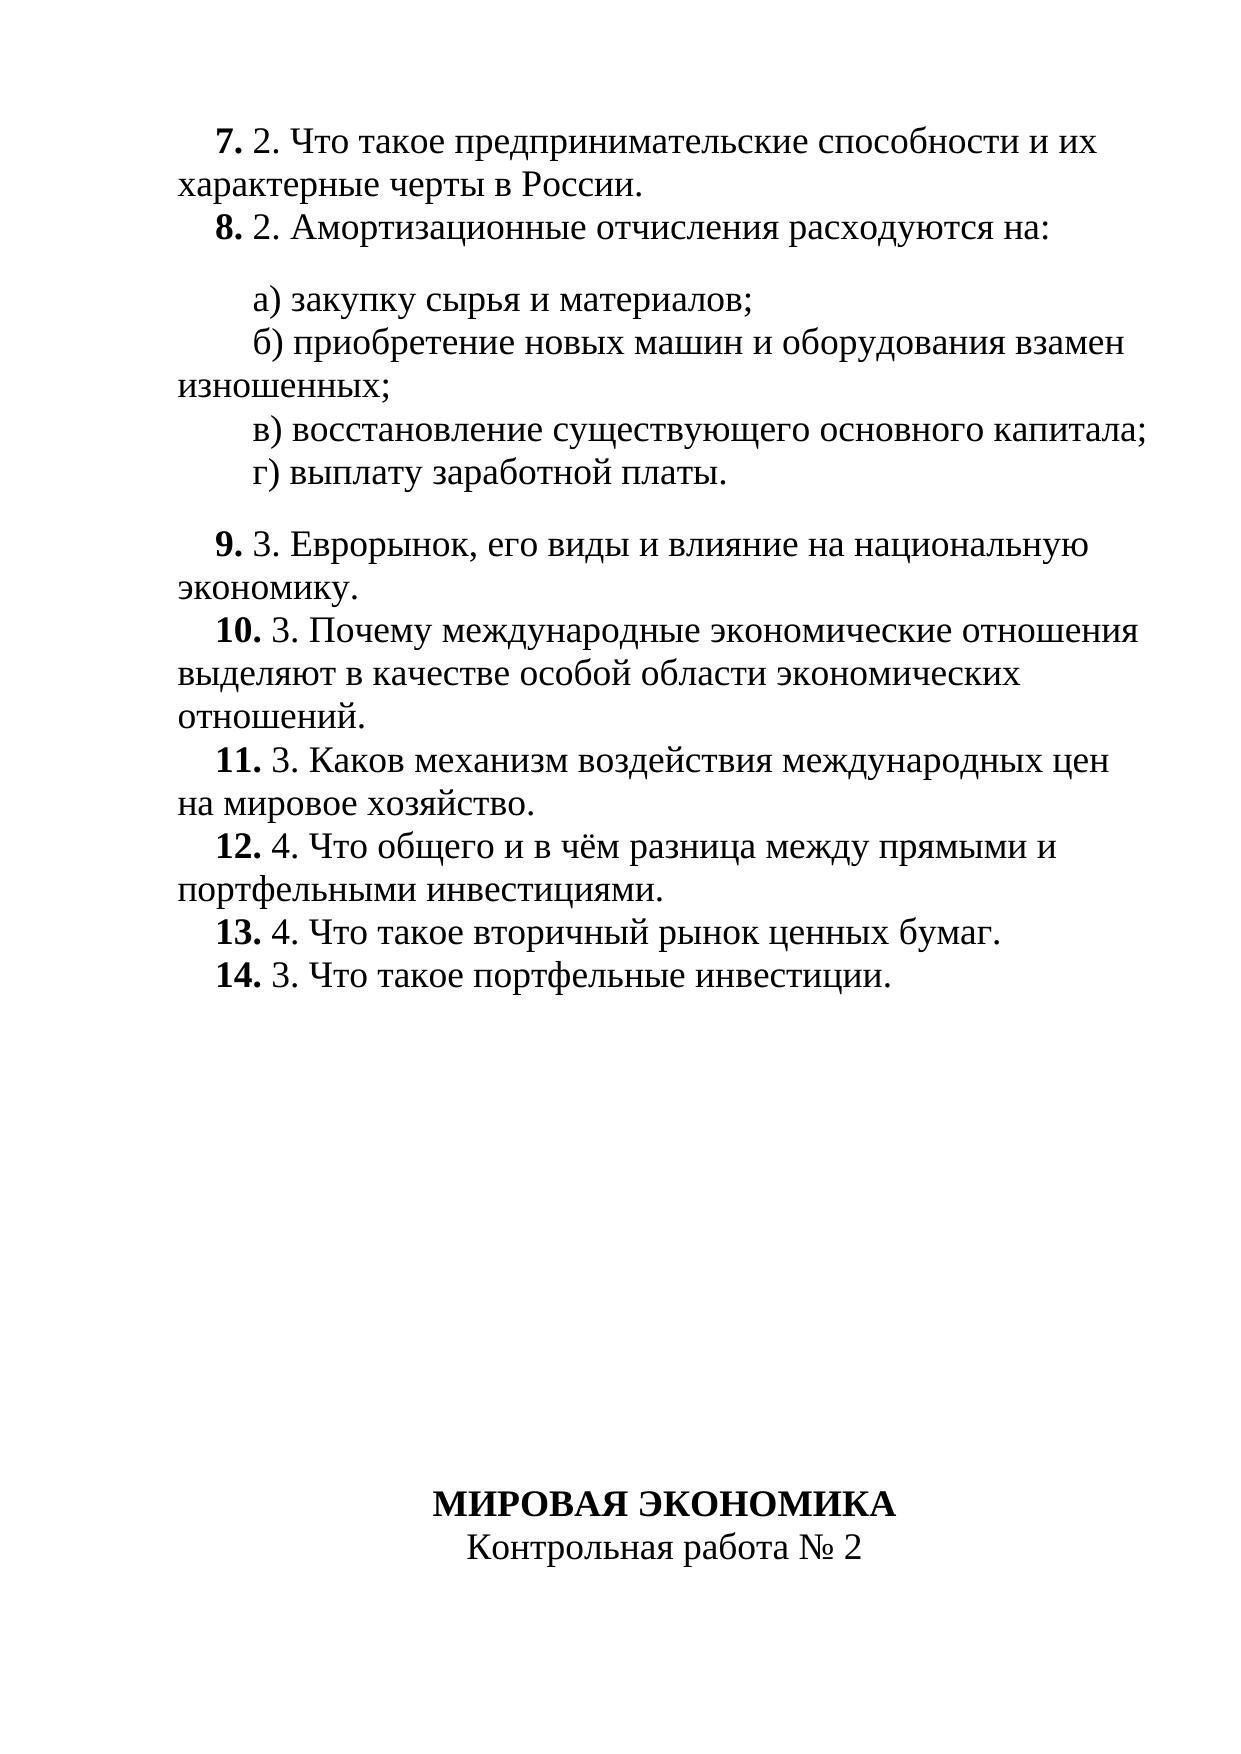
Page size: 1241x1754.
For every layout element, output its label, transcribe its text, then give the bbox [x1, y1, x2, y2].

text 10. 3. Почему международные экономические отношения выделяют в качестве особой области экономических отношений. [177, 608, 1152, 737]
text 13. 4. Что такое вторичный рынок ценных бумаг. [177, 909, 1152, 953]
text 12. 4. Что общего и в чём разница между прямыми и портфельными инвестициями. [177, 823, 1152, 909]
text 14. 3. Что такое портфельные инвестиции. [177, 953, 1152, 996]
text МИРОВАЯ ЭКОНОМИКА Контрольная работа № 2 [177, 1481, 1152, 1568]
text 11. 3. Каков механизм воздействия международных цен на мировое хозяйство. [177, 737, 1152, 823]
text 9. 3. Еврорынок, его виды и влияние на национальную экономику. [177, 521, 1152, 608]
text 8. 2. Амортизационные отчисления расходуются на: [177, 204, 1152, 247]
text а) закупку сырья и материалов; б) приобретение новых машин и оборудования взамен изношенных; в) восстановление существующего основного капитала; г) выплату заработной платы. [177, 277, 1152, 492]
text 7. 2. Что такое предпринимательские способности и их характерные черты в России. [177, 118, 1152, 204]
